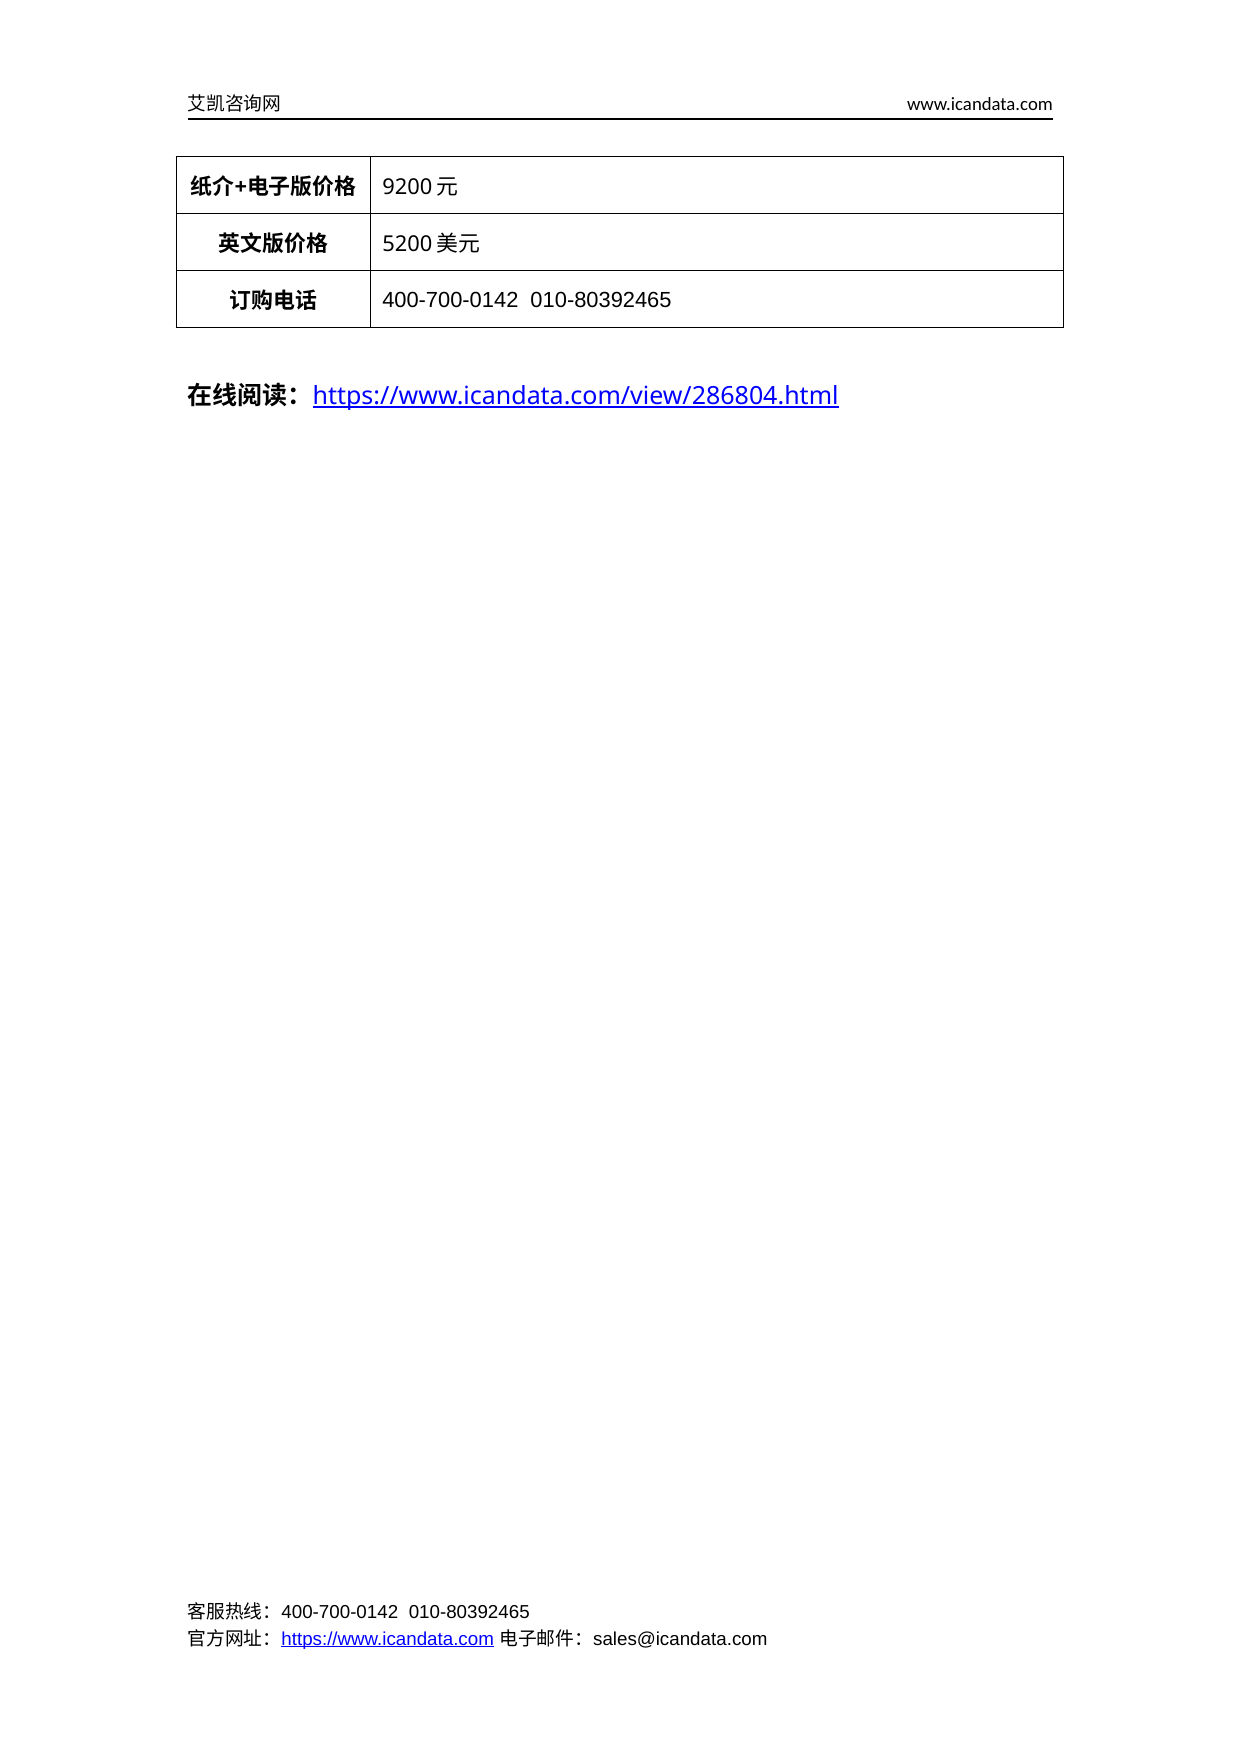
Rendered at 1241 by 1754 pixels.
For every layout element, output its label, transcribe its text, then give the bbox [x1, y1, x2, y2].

table_cell 5200美元 [371, 214, 1063, 270]
table_cell 400-700-0142 010-80392465 [371, 271, 1063, 327]
table_cell 订购电话 [177, 271, 370, 327]
table_cell 纸介+电子版价格 [177, 157, 370, 213]
table_cell 9200元 [371, 157, 1063, 213]
text 在线阅读：https://www.icandata.com/view/286804.html [187, 361, 1053, 426]
table_cell 英文版价格 [177, 214, 370, 270]
